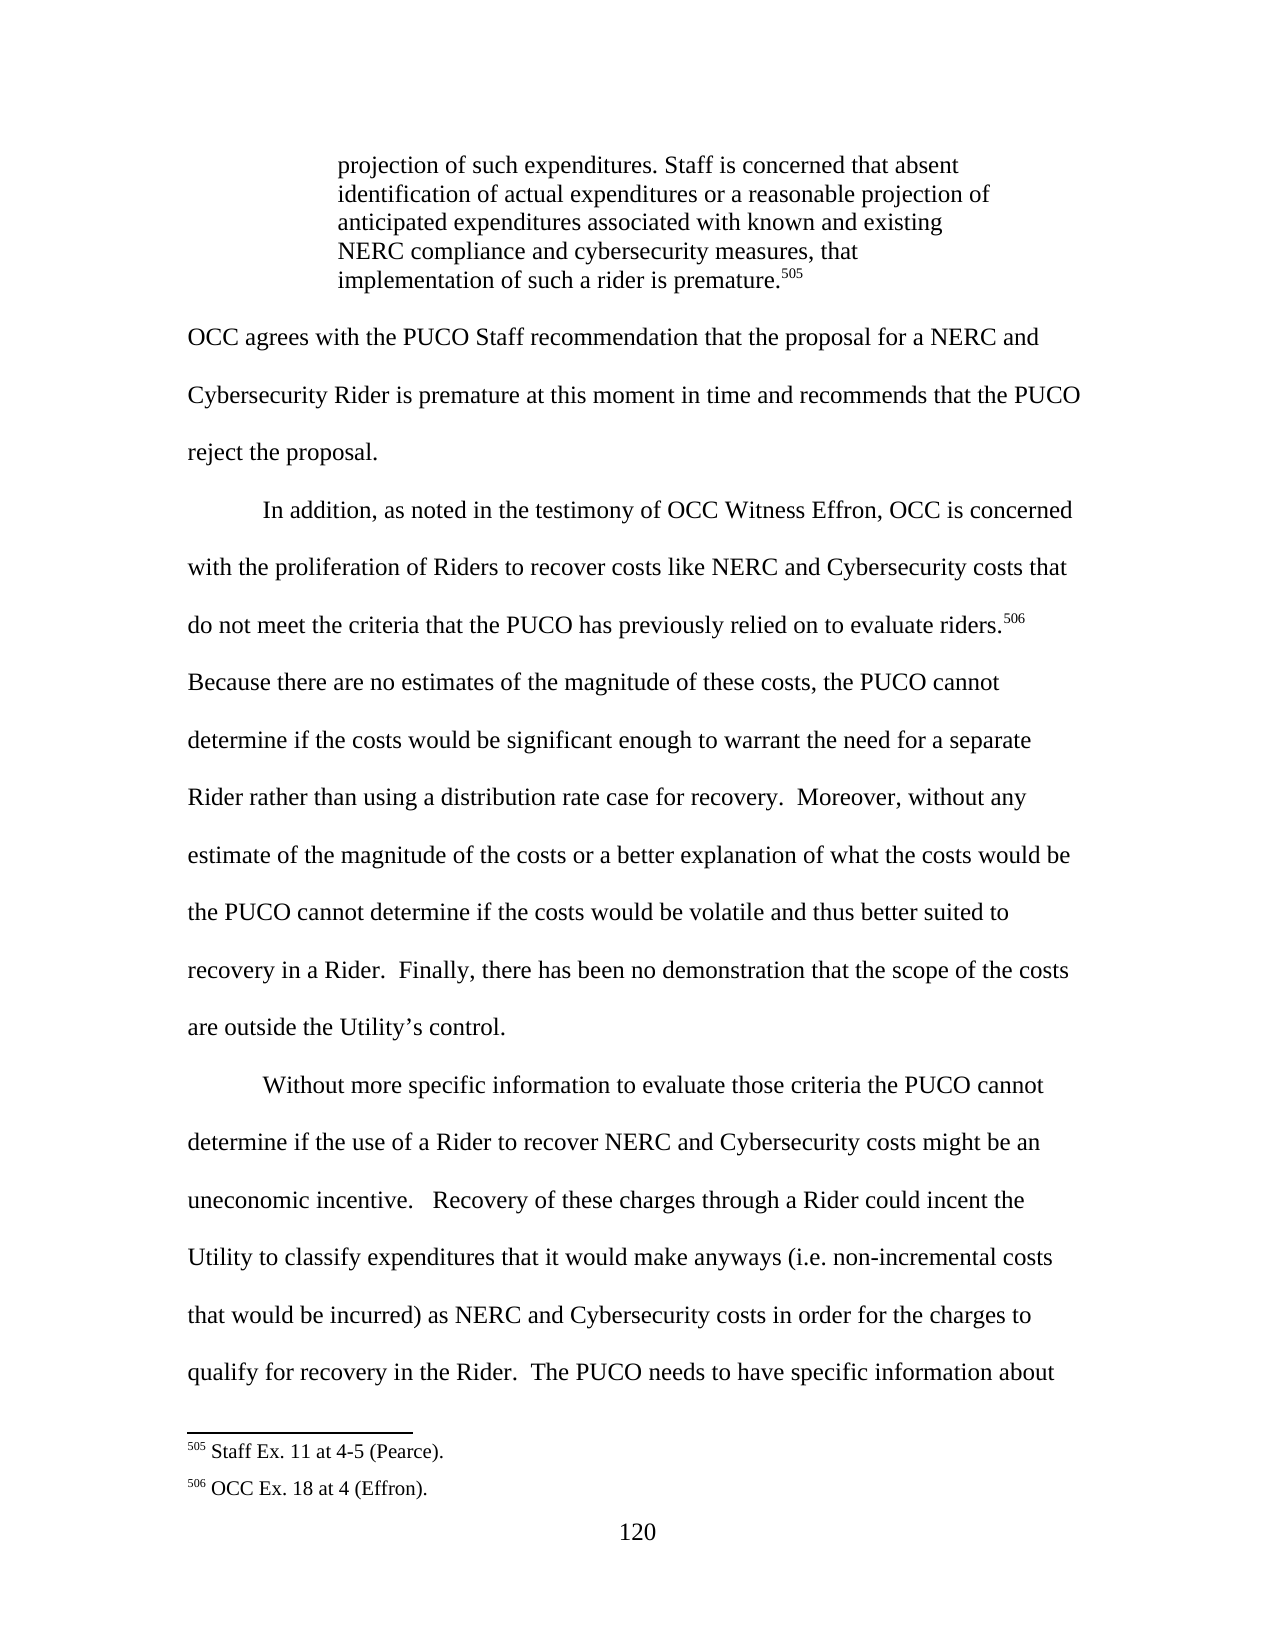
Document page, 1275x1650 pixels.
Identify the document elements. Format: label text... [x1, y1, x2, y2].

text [337, 150, 1012, 294]
text In addition, as noted in the testimony of OCC Witness Effron, OCC is concerned with the proliferation of Riders to recover costs like NERC and Cybersecurity costs that do not meet the criteria that the PUCO has previously relied on to evaluate riders. Because there are no estimates of the magnitude of these costs, the PUCO cannot determine if the costs would be significant enough to warrant the need for a separate Rider rather than using a distribution rate case for recovery. Moreover, without any estimate of the magnitude of the costs or a better explanation of what the costs would be the PUCO cannot determine if the costs would be volatile and thus better suited to recovery in a Rider. Finally, there has been no demonstration that the scope of the costs are outside the Utility’s control. [187, 495, 1087, 1041]
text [187, 1070, 1087, 1386]
text OCC agrees with the PUCO Staff recommendation that the proposal for a NERC and Cybersecurity Rider is premature at this moment in time and recommends that the PUCO reject the proposal. [187, 322, 1087, 466]
